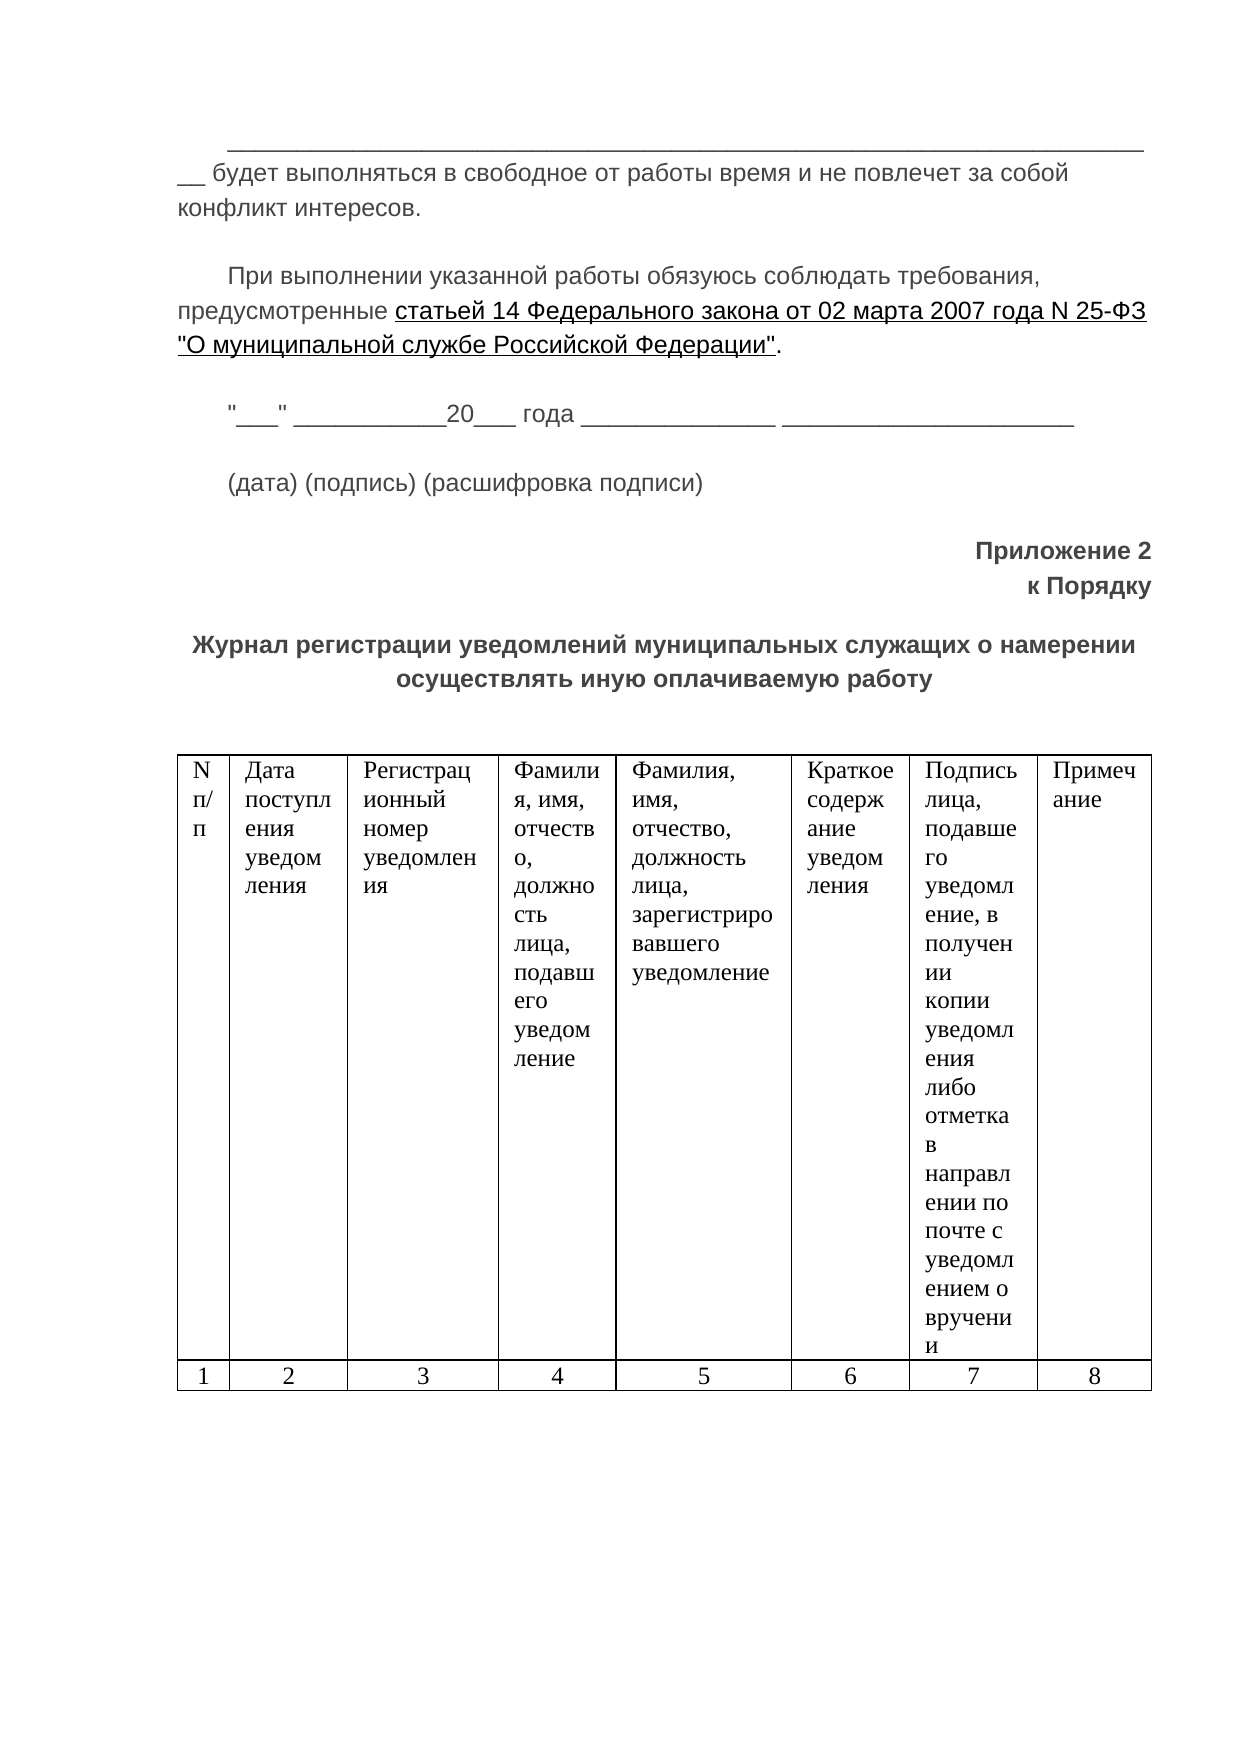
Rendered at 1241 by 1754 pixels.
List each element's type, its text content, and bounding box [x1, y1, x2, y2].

table_cell Примечание [1038, 756, 1151, 1359]
table_cell 6 [792, 1361, 909, 1390]
table_cell 5 [617, 1361, 791, 1390]
table_cell N п/п [178, 756, 229, 1359]
table_cell 1 [178, 1361, 229, 1390]
text (дата) (подпись) (расшифровка подписи) [177, 462, 1152, 531]
text Журнал регистрации уведомлений муниципальных служащих о намерении осуществлять иную оплачиваемую работу [177, 624, 1152, 727]
table_cell Фамилия, имя, отчество, должность лица, подавшего уведомление [499, 756, 615, 1359]
table_cell Краткое содержание уведомления [792, 756, 909, 1359]
table_cell 3 [348, 1361, 498, 1390]
table_cell Подпись лица, подавшего уведомление, в получении копии уведомления либо отметка в направлении по почте с уведомлением о вручении [910, 756, 1037, 1359]
text ____________________________________________________________________ будет выполняться в свободное от работы время и не повлечет за собой конфликт интересов. [177, 118, 1152, 256]
table_cell 8 [1038, 1361, 1151, 1390]
table_cell 2 [230, 1361, 347, 1390]
text "___" ___________20___ года ______________ _____________________ [177, 393, 1152, 462]
table_cell Фамилия, имя, отчество, должность лица, зарегистрировавшего уведомление [617, 756, 791, 1359]
table_cell Дата поступления уведомления [230, 756, 347, 1359]
text При выполнении указанной работы обязуюсь соблюдать требования, предусмотренные статьей 14 Федерального закона от 02 марта 2007 года N 25-ФЗ "О муниципальной службе Российской Федерации". [177, 256, 1152, 393]
text Приложение 2 к Порядку [177, 531, 1152, 599]
table_cell 7 [910, 1361, 1037, 1390]
table_cell Регистрационный номер уведомления [348, 756, 498, 1359]
table_cell 4 [499, 1361, 615, 1390]
